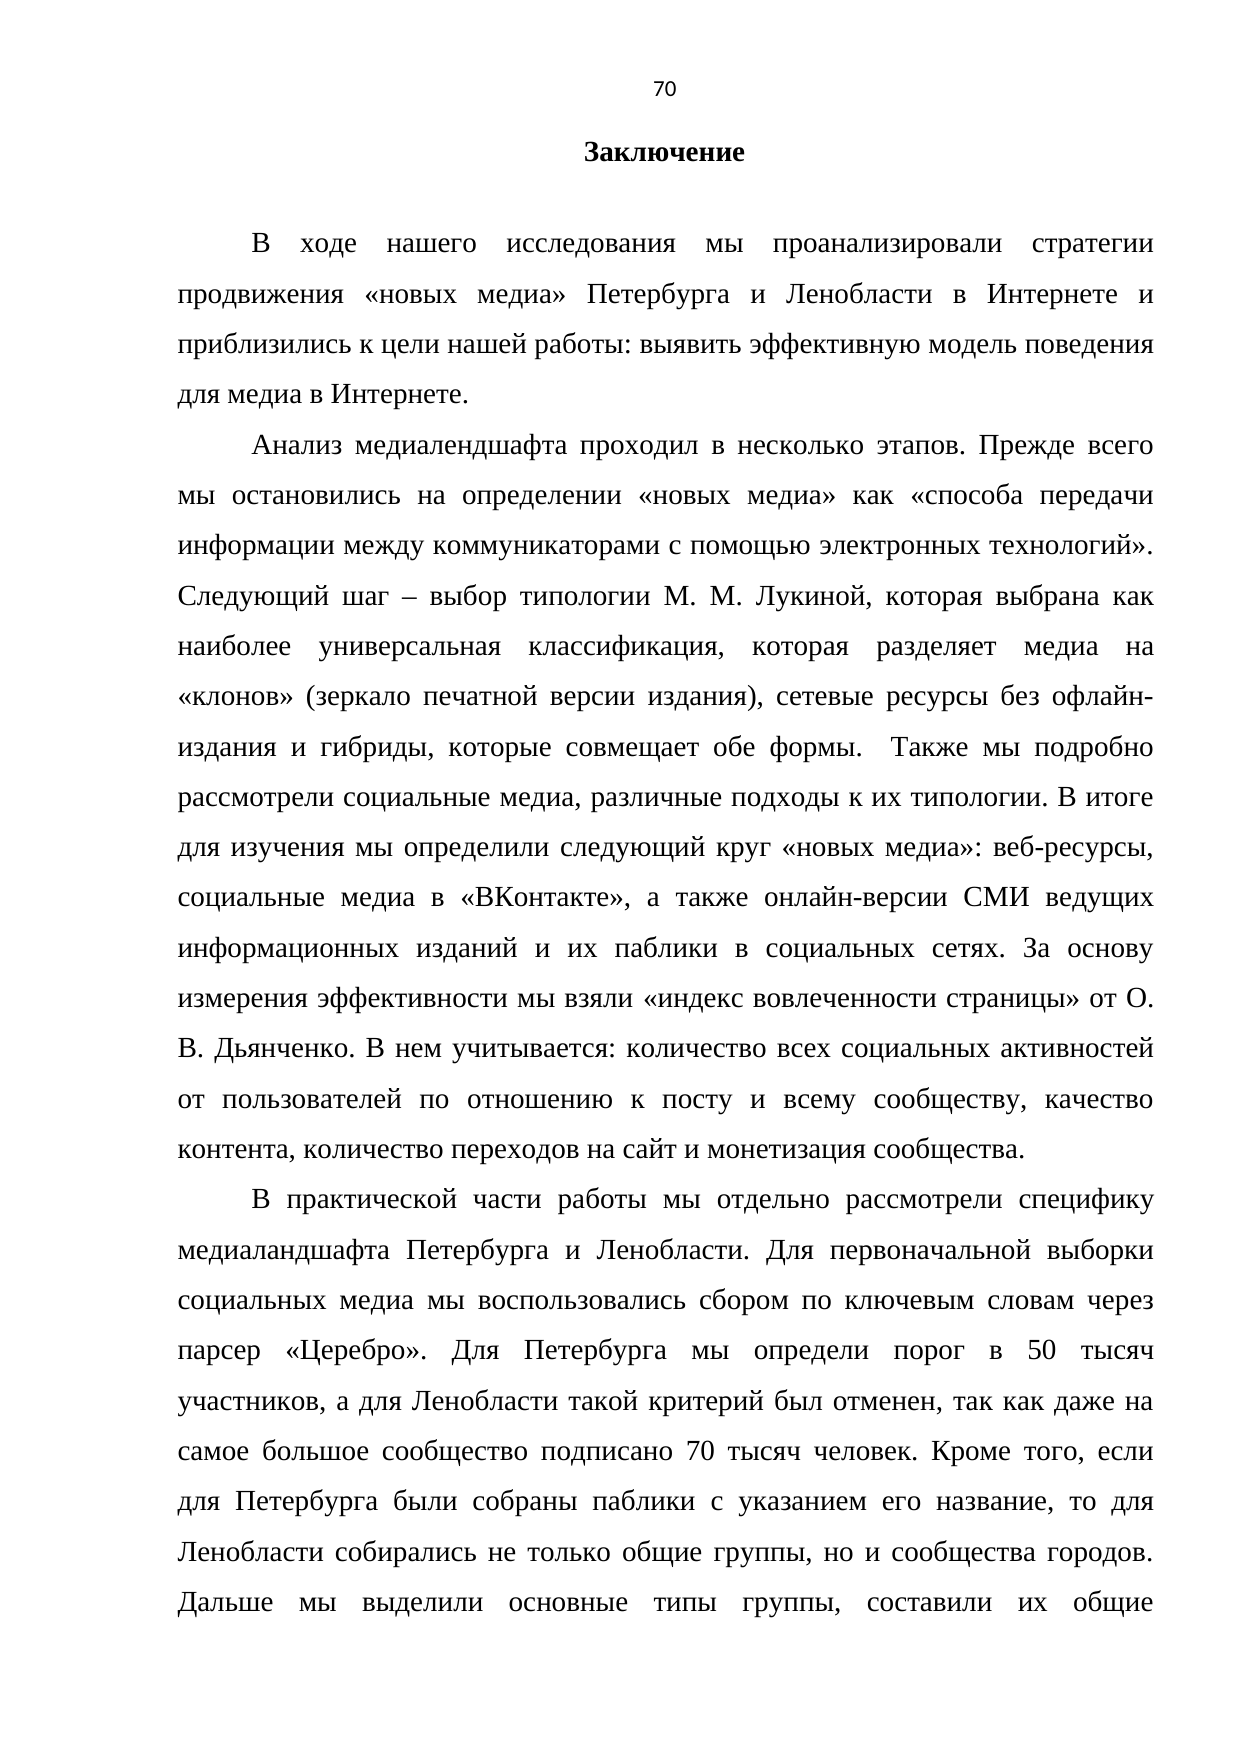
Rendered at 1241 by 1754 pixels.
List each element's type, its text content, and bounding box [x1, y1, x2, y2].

text Анализ медиалендшафта проходил в несколько этапов. Прежде всего мы остановились на определении «новых медиа» как «способа передачи информации между коммуникаторами с помощью электронных технологий». Следующий шаг – выбор типологии М. М. Лукиной, которая выбрана как наиболее универсальная классификация, которая разделяет медиа на «клонов» (зеркало печатной версии издания), сетевые ресурсы без офлайн-издания и гибриды, которые совмещает обе формы. Также мы подробно рассмотрели социальные медиа, различные подходы к их типологии. В итоге для изучения мы определили следующий круг «новых медиа»: веб-ресурсы, социальные медиа в «ВКонтакте», а также онлайн-версии СМИ ведущих информационных изданий и их паблики в социальных сетях. За основу измерения эффективности мы взяли «индекс вовлеченности страницы» от О. В. Дьянченко. В нем учитывается: количество всех социальных активностей от пользователей по отношению к посту и всему сообществу, качество контента, количество переходов на сайт и монетизация сообщества. [177, 427, 1155, 1165]
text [177, 1181, 1155, 1617]
subtitle Заключение [177, 134, 1152, 167]
text В ходе нашего исследования мы проанализировали стратегии продвижения «новых медиа» Петербурга и Ленобласти в Интернете и приблизились к цели нашей работы: выявить эффективную модель поведения для медиа в Интернете. [177, 226, 1155, 410]
